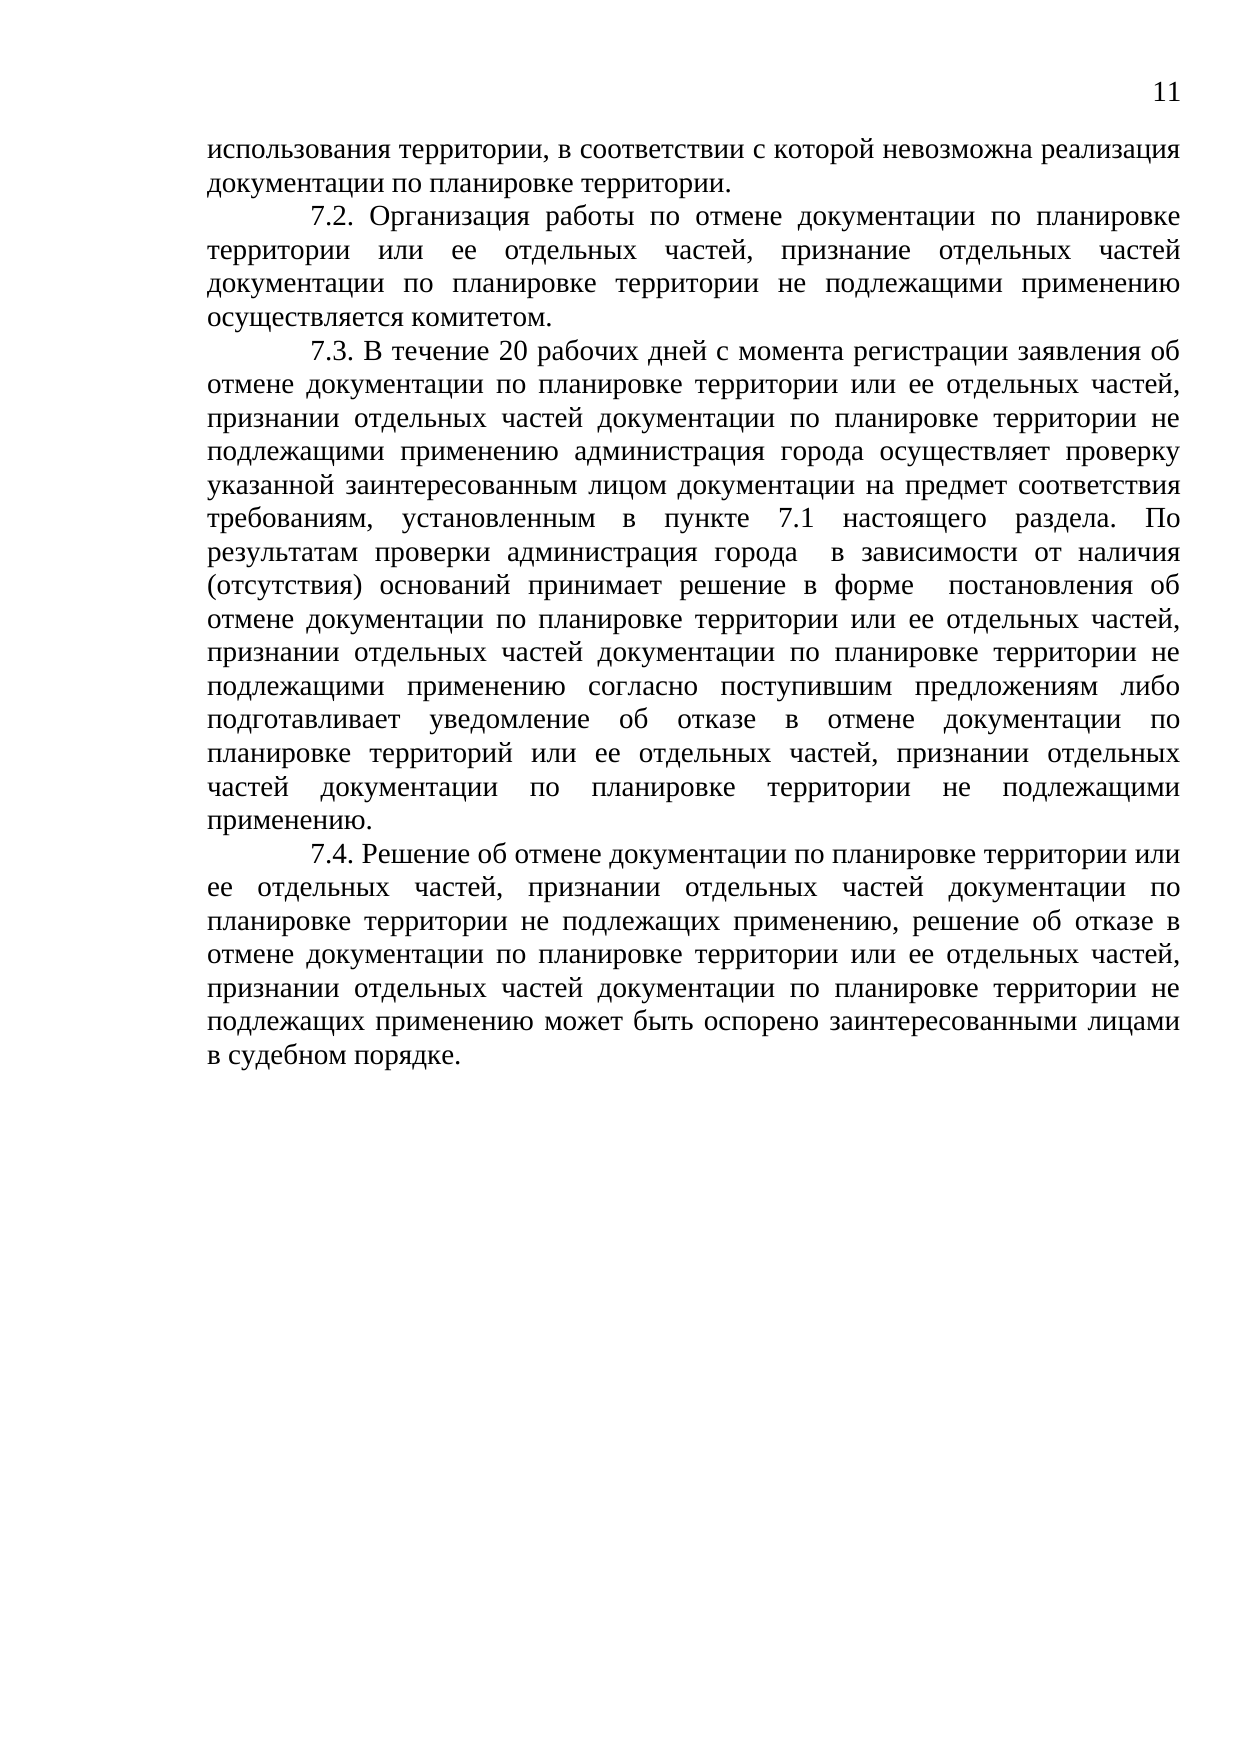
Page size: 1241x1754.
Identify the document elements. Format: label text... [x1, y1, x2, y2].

text 7.2. Организация работы по отмене документации по планировке территории или ее отдельных частей, признание отдельных частей документации по планировке территории не подлежащими применению осуществляется комитетом. [207, 198, 1181, 333]
text 7.4. Решение об отмене документации по планировке территории или ее отдельных частей, признании отдельных частей документации по планировке территории не подлежащих применению, решение об отказе в отмене документации по планировке территории или ее отдельных частей, признании отдельных частей документации по планировке территории не подлежащих применению может быть оспорено заинтересованными лицами в судебном порядке. [207, 836, 1181, 1071]
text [207, 131, 1181, 198]
text 7.3. В течение 20 рабочих дней с момента регистрации заявления об отмене документации по планировке территории или ее отдельных частей, признании отдельных частей документации по планировке территории не подлежащими применению администрация города осуществляет проверку указанной заинтересованным лицом документации на предмет соответствия требованиям, установленным в пункте 7.1 настоящего раздела. По результатам проверки администрация города в зависимости от наличия (отсутствия) оснований принимает решение в форме постановления об отмене документации по планировке территории или ее отдельных частей, признании отдельных частей документации по планировке территории не подлежащими применению согласно поступившим предложениям либо подготавливает уведомление об отказе в отмене документации по планировке территорий или ее отдельных частей, признании отдельных частей документации по планировке территории не подлежащими применению. [207, 333, 1181, 836]
